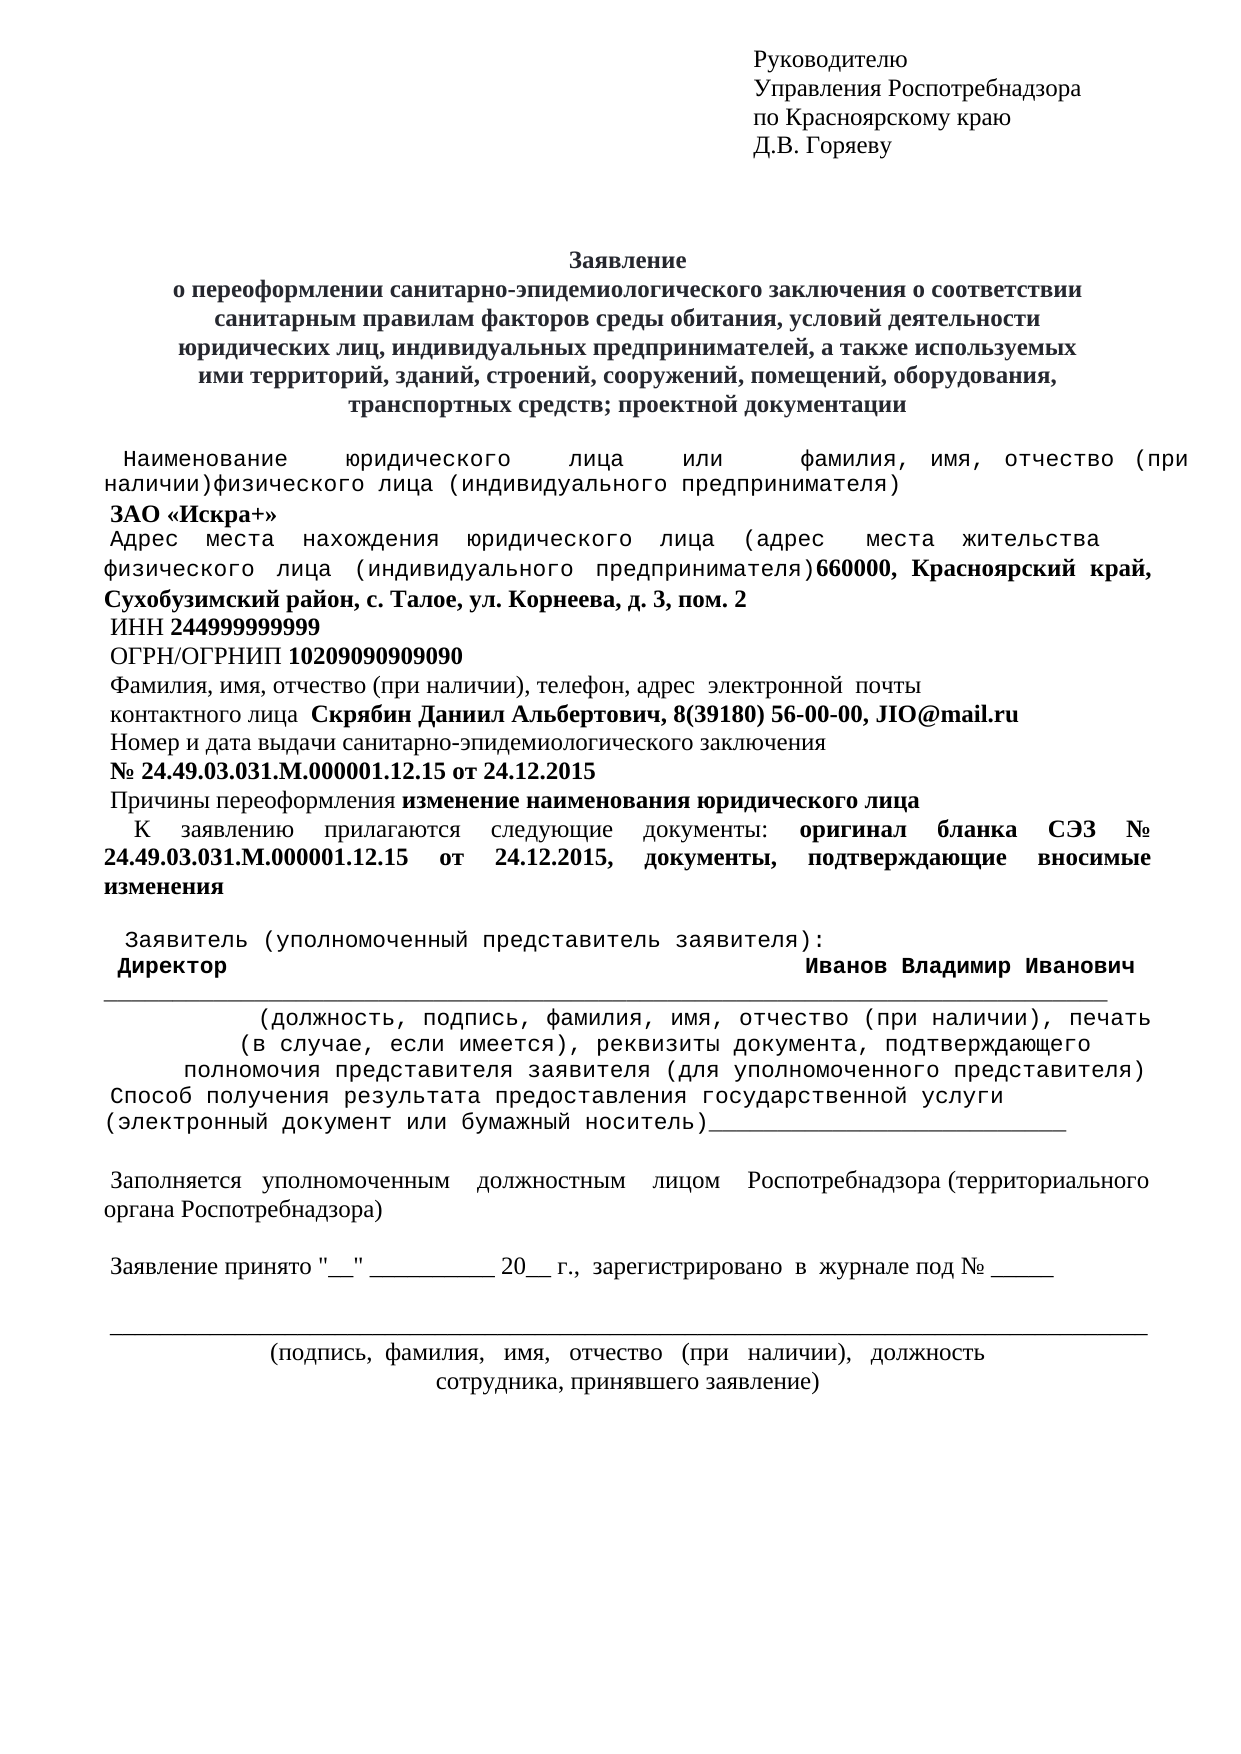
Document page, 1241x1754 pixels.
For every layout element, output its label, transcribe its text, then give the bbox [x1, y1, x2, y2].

text юридических лиц, индивидуальных предпринимателей, а также используемых [103, 332, 1152, 361]
text сотрудника, принявшего заявление) [103, 1366, 1152, 1395]
text ОГРН/ОГРНИП 10209090909090 [103, 641, 1152, 670]
text Способ получения результата предоставления государственной услуги (электронный документ или бумажный носитель)__________________________ [103, 1084, 1152, 1136]
text Управления Роспотребнадзора [753, 73, 1152, 102]
text Причины переоформления изменение наименования юридического лица [103, 785, 1152, 814]
text Заявление принято "__" __________ 20__ г., зарегистрировано в журнале под № _____ [103, 1251, 1152, 1280]
text физического лица (индивидуального предпринимателя)660000, Красноярский край, Сухобузимский район, с. Талое, ул. Корнеева, д. 3, пом. 2 [103, 553, 1152, 612]
text ИНН 244999999999 [103, 612, 1152, 641]
text ими территорий, зданий, строений, сооружений, помещений, оборудования, [103, 361, 1152, 389]
text Заполняется уполномоченным должностным лицом Роспотребнадзора (территориального органа Роспотребнадзора) [103, 1165, 1152, 1222]
text по Красноярскому краю [753, 102, 1152, 131]
text Фамилия, имя, отчество (при наличии), телефон, адрес электронной почты [103, 670, 1152, 699]
text (должность, подпись, фамилия, имя, отчество (при наличии), печать (в случае, если имеется), реквизиты документа, подтверждающего полномочия представителя заявителя (для уполномоченного представителя) [177, 1006, 1152, 1084]
text ___________________________________________________________________________________ [103, 1309, 1152, 1337]
text транспортных средств; проектной документации [103, 389, 1152, 418]
text Заявление [103, 246, 1152, 274]
text Д.В. Горяеву [753, 131, 1152, 159]
text Наименование юридического лица или фамилия, имя, отчество (при наличии)физического лица (индивидуального предпринимателя) [103, 447, 1190, 499]
text Заявитель (уполномоченный представитель заявителя): [118, 929, 1152, 954]
text о переоформлении санитарно-эпидемиологического заключения о соответствии [103, 274, 1152, 303]
text ЗАО «Искра+» [103, 499, 1152, 527]
text Руководителю [753, 44, 1152, 73]
text Адрес места нахождения юридического лица (адрес места жительства [103, 527, 1152, 553]
text Номер и дата выдачи санитарно-эпидемиологического заключения [103, 727, 1152, 756]
text _________________________________________________________________________ [103, 981, 1190, 1006]
text № 24.49.03.031.М.000001.12.15 от 24.12.2015 [103, 756, 1152, 785]
text (подпись, фамилия, имя, отчество (при наличии), должность [103, 1337, 1152, 1366]
text контактного лица Скрябин Даниил Альбертович, 8(39180) 56-00-00, JIO@mail.ru [103, 699, 1152, 727]
text Директор Иванов Владимир Иванович [103, 954, 1190, 981]
text санитарным правилам факторов среды обитания, условий деятельности [103, 303, 1152, 332]
text К заявлению прилагаются следующие документы: оригинал бланка СЭЗ № 24.49.03.031.М.000001.12.15 от 24.12.2015, документы, подтверждающие вносимые изменения [103, 814, 1152, 900]
